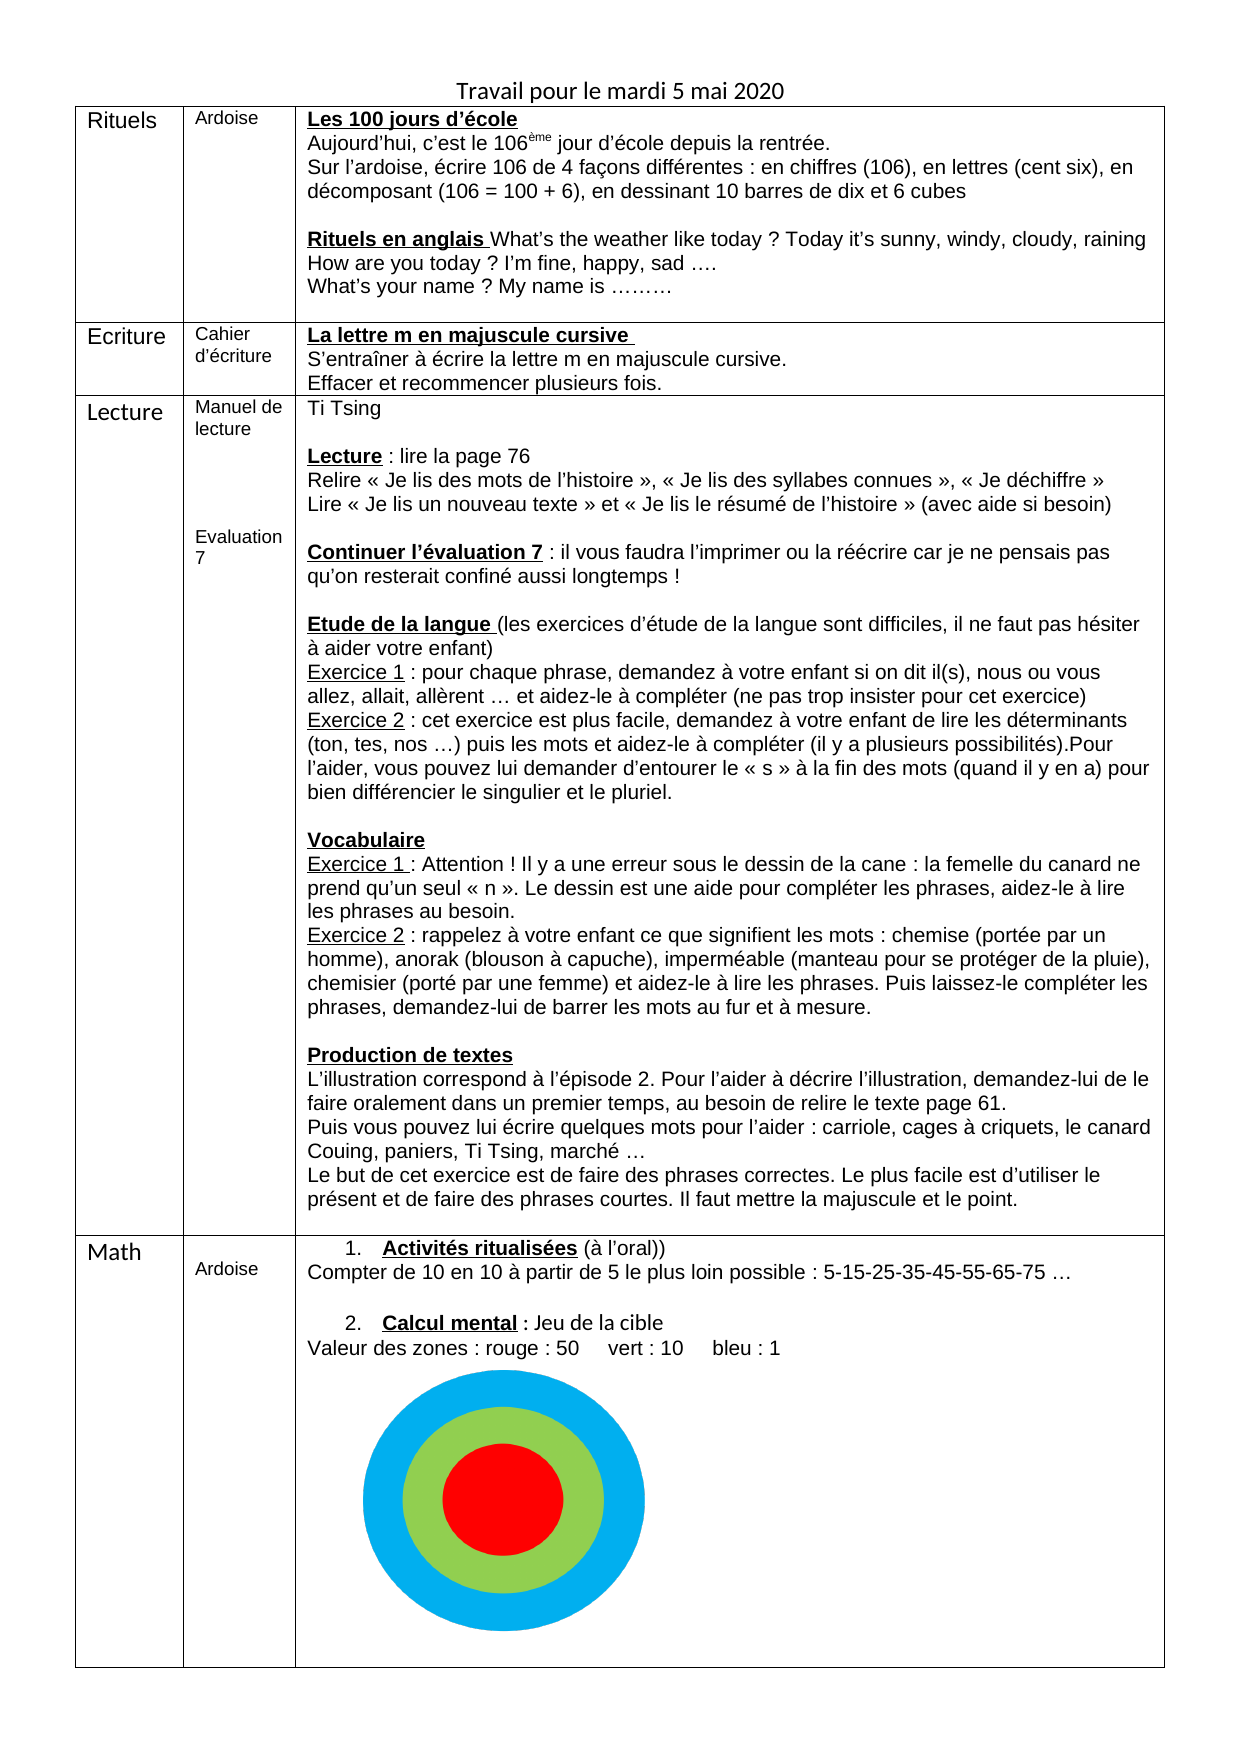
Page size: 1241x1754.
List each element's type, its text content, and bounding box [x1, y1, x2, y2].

text Travail pour le mardi 5 mai 2020 [75, 75, 1165, 106]
table_cell Ti Tsing Lecture : lire la page 76 Relire « Je lis des mots de l’histoire », « Je lis des syllabes connues », « Je déchiffre » Lire « Je lis un nouveau texte » et « Je lis le résumé de l’histoire » (avec aide si besoin) Continuer l’évaluation 7 : il vous faudra l’imprimer ou la réécrire car je ne pensais pas qu’on resterait confiné aussi longtemps ! Etude de la langue (les exercices d’étude de la langue sont difficiles, il ne faut pas hésiter à aider votre enfant) Exercice 1 : pour chaque phrase, demandez à votre enfant si on dit il(s), nous ou vous allez, allait, allèrent … et aidez-le à compléter (ne pas trop insister pour cet exercice) Exercice 2 : cet exercice est plus facile, demandez à votre enfant de lire les déterminants (ton, tes, nos …) puis les mots et aidez-le à compléter (il y a plusieurs possibilités).Pour l’aider, vous pouvez lui demander d’entourer le « s » à la fin des mots (quand il y en a) pour bien différencier le singulier et le pluriel. Vocabulaire Exercice 1 : Attention ! Il y a une erreur sous le dessin de la cane : la femelle du canard ne prend qu’un seul « n ». Le dessin est une aide pour compléter les phrases, aidez-le à lire les phrases au besoin. Exercice 2 : rappelez à votre enfant ce que signifient les mots : chemise (portée par un homme), anorak (blouson à capuche), imperméable (manteau pour se protéger de la pluie), chemisier (porté par une femme) et aidez-le à lire les phrases. Puis laissez-le compléter les phrases, demandez-lui de barrer les mots au fur et à mesure. Production de textes L’illustration correspond à l’épisode 2. Pour l’aider à décrire l’illustration, demandez-lui de le faire oralement dans un premier temps, au besoin de relire le texte page 61. Puis vous pouvez lui écrire quelques mots pour l’aider : carriole, cages à criquets, le canard Couing, paniers, Ti Tsing, marché … Le but de cet exercice est de faire des phrases correctes. Le plus facile est d’utiliser le présent et de faire des phrases courtes. Il faut mettre la majuscule et le point. [296, 396, 1164, 1235]
table_header Rituels [76, 107, 183, 322]
table_cell Lecture [76, 396, 183, 1235]
table_cell La lettre m en majuscule cursive S’entraîner à écrire la lettre m en majuscule cursive. Effacer et recommencer plusieurs fois. [296, 323, 1164, 395]
table_cell Ecriture [76, 323, 183, 395]
table_cell Manuel de lecture Evaluation 7 [184, 396, 295, 1235]
table_header Les 100 jours d’école Aujourd’hui, c’est le 106ème jour d’école depuis la rentrée. Sur l’ardoise, écrire 106 de 4 façons différentes : en chiffres (106), en lettres (cent six), en décomposant (106 = 100 + 6), en dessinant 10 barres de dix et 6 cubes Rituels en anglais What’s the weather like today ? Today it’s sunny, windy, cloudy, raining How are you today ? I’m fine, happy, sad …. What’s your name ? My name is ……… [296, 107, 1164, 322]
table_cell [184, 1236, 295, 1667]
table_cell Cahier d’écriture [184, 323, 295, 395]
table_header Ardoise [184, 107, 295, 322]
table_cell Math [76, 1236, 183, 1667]
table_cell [296, 1236, 1164, 1667]
